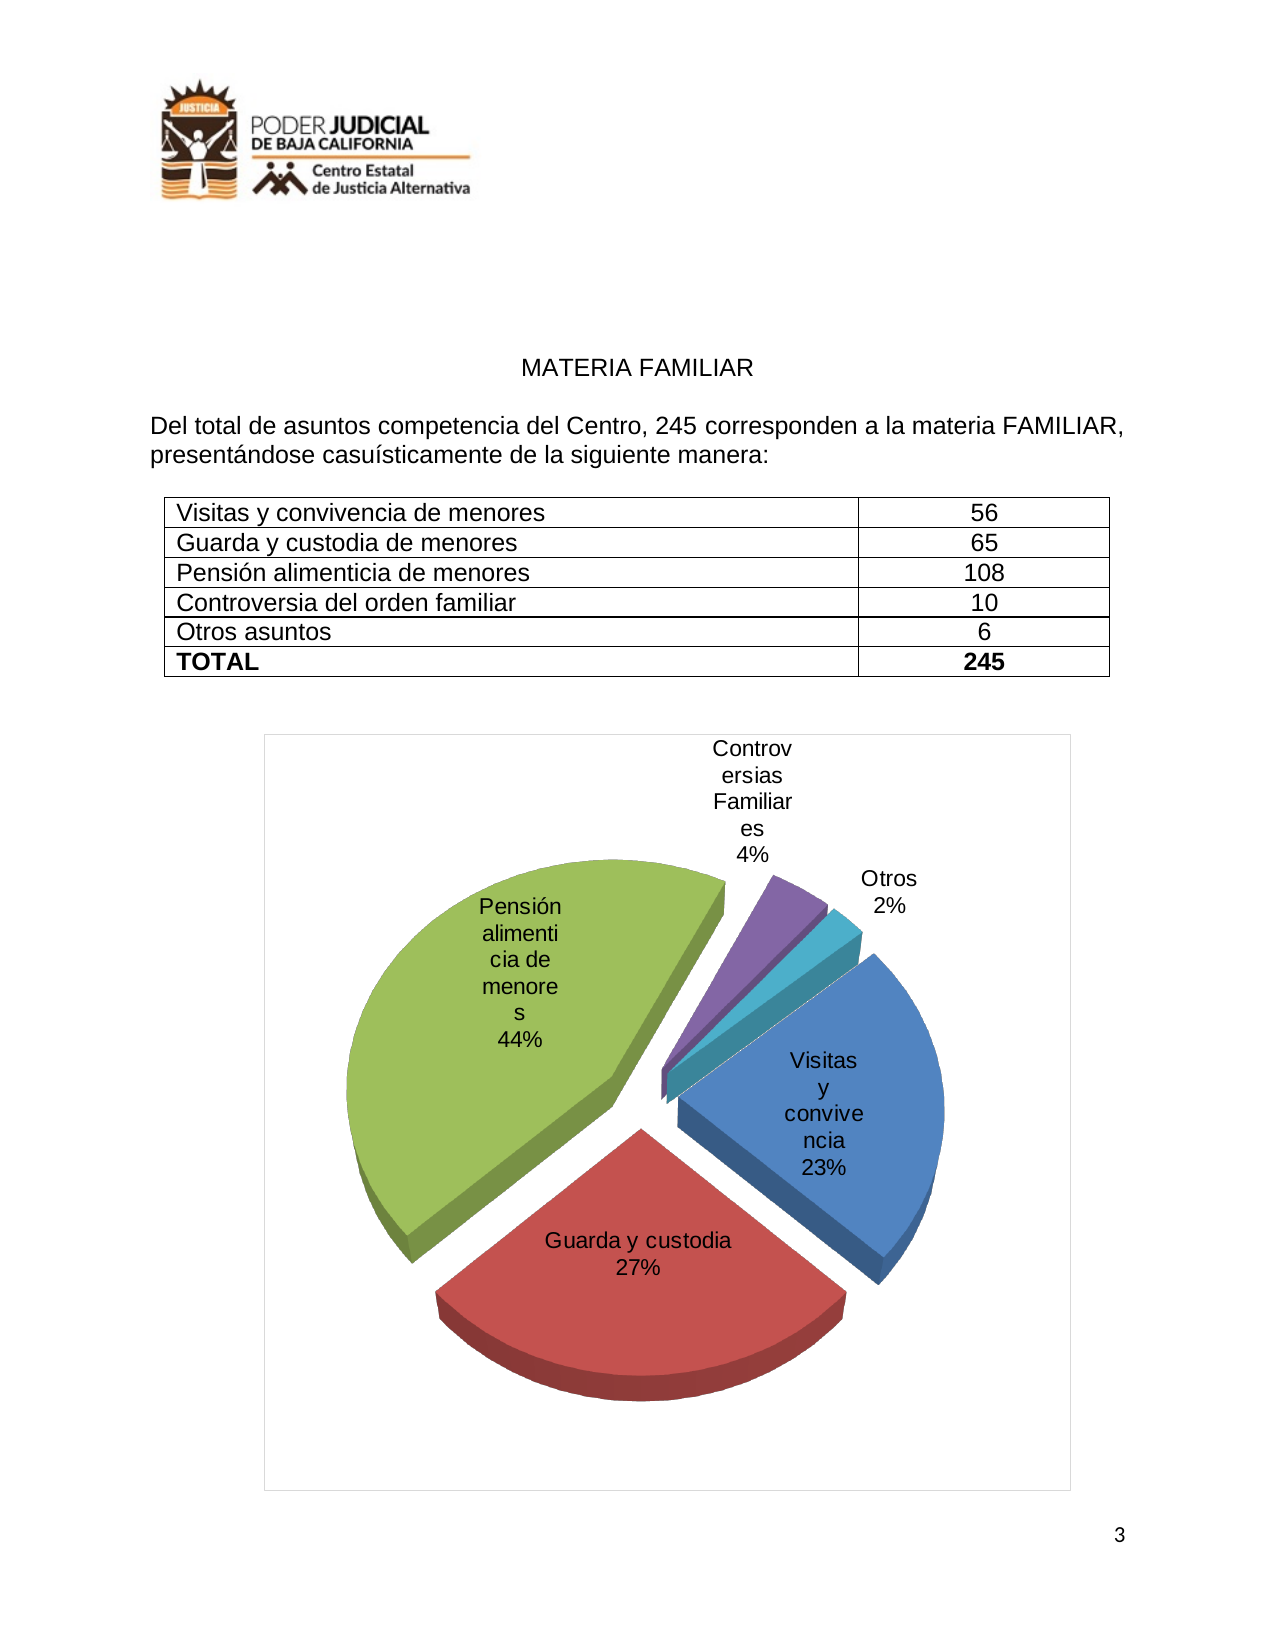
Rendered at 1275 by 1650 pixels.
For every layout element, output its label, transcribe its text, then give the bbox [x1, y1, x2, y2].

table_cell 108 [859, 558, 1109, 587]
table_cell 245 [859, 647, 1109, 676]
table_cell Controversia del orden familiar [165, 588, 858, 616]
text MATERIA FAMILIAR [150, 353, 1125, 382]
table_cell TOTAL [165, 647, 858, 676]
table_cell 10 [859, 588, 1109, 616]
table_header 56 [859, 498, 1109, 527]
table_header Visitas y convivencia de menores [165, 498, 858, 527]
table_cell Otros asuntos [165, 618, 858, 646]
table_cell Guarda y custodia de menores [165, 528, 858, 557]
text Del total de asuntos competencia del Centro, 245 corresponden a la materia FAMILIAR, presentándose casuísticamente de la siguiente manera: [150, 411, 1125, 468]
table_cell Pensión alimenticia de menores [165, 558, 858, 587]
table_cell 65 [859, 528, 1109, 557]
table_cell 6 [859, 618, 1109, 646]
